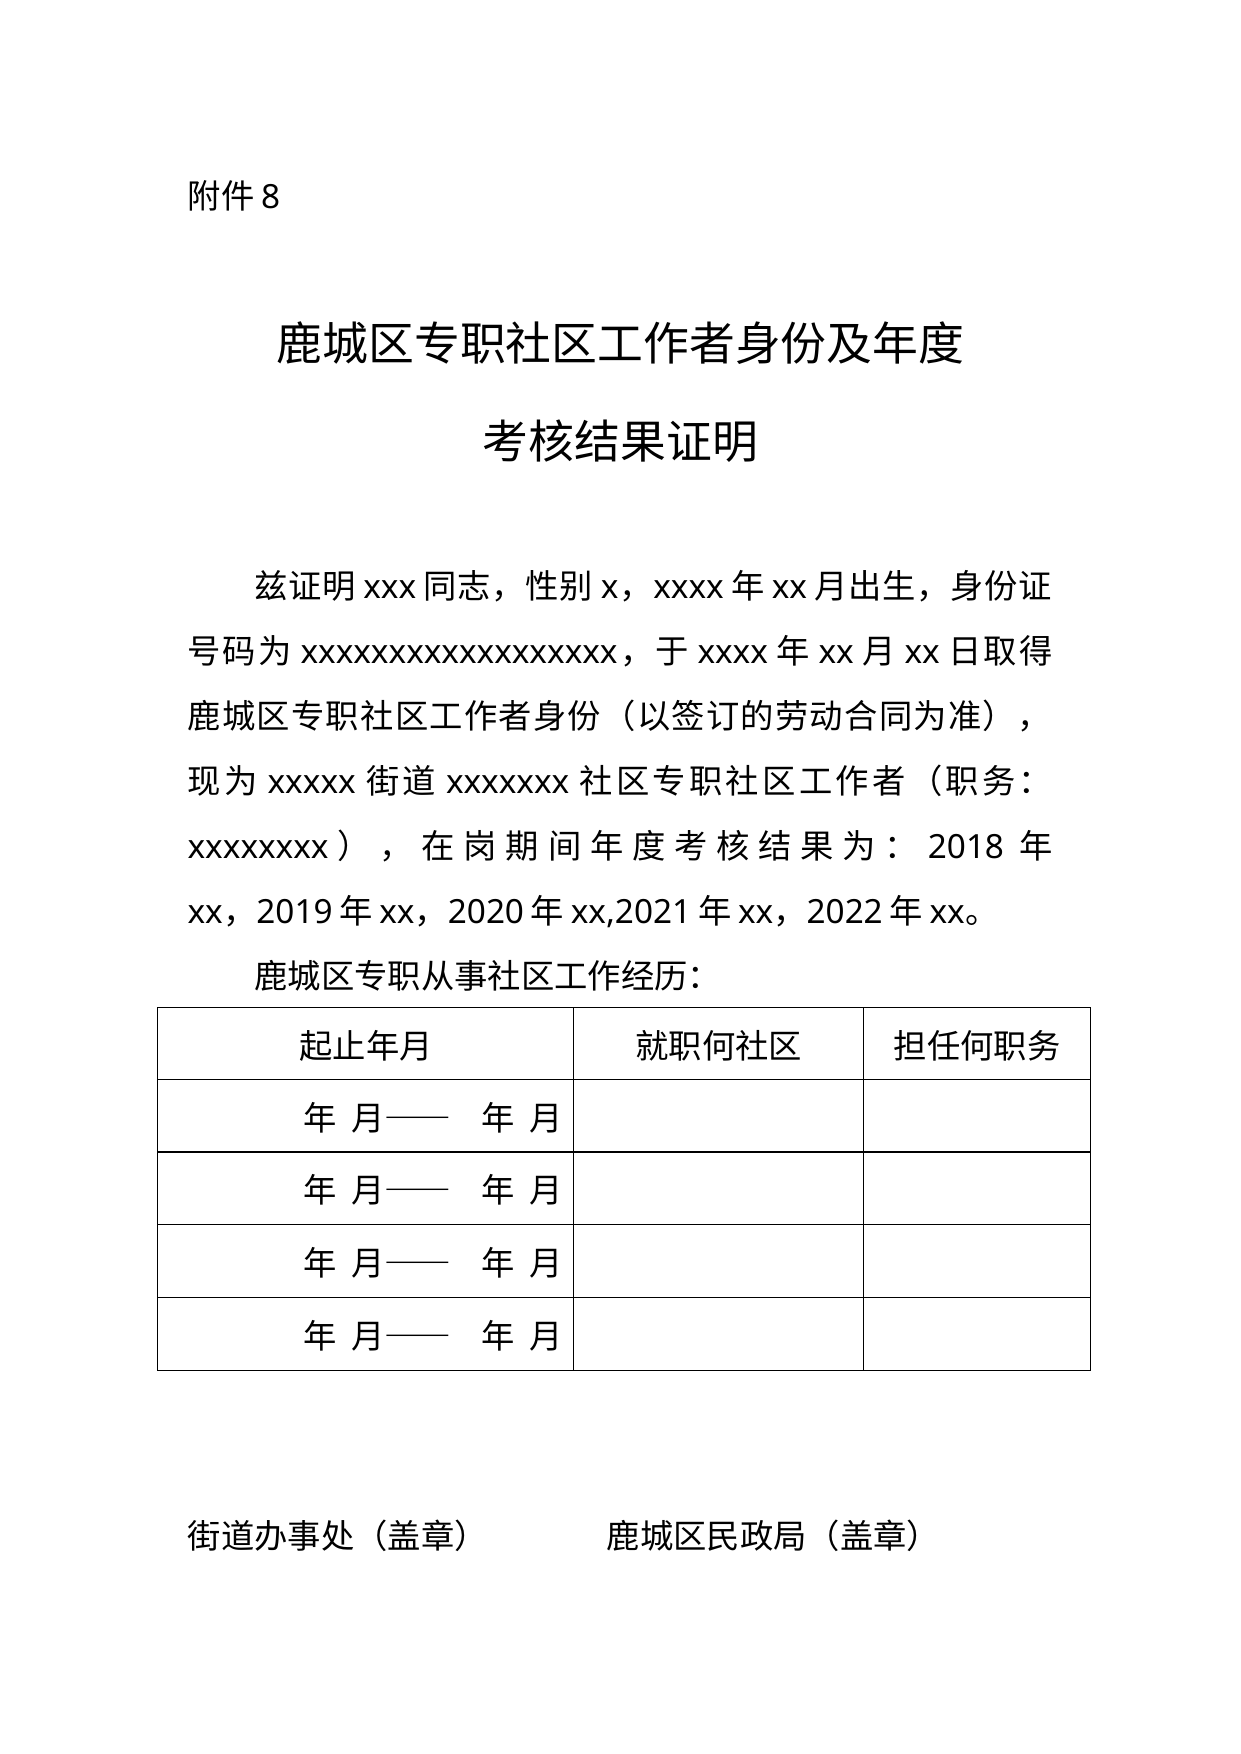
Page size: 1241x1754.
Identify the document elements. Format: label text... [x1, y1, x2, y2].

table_cell [574, 1080, 863, 1151]
table_cell 年 月―― 年 月 [158, 1298, 573, 1370]
table_cell 年 月―― 年 月 [158, 1080, 573, 1151]
list 兹证明xxx同志，性别x，xxxx年xx月出生，身份证号码为xxxxxxxxxxxxxxxxxx，于xxxx年xx月xx日取得鹿城区专职社区工作者身份（以签订的劳动合同为准），现为xxxxx街道xxxxxxx社区专职社区工作者（职务：xxxxxxxx），在岗期间年度考核结果为：2018年xx，2019年xx，2020年xx,2021年xx，2022年xx。 [187, 552, 1053, 942]
table_cell [864, 1080, 1090, 1151]
text 附件8 [187, 162, 1053, 227]
table_cell [574, 1153, 863, 1223]
table_header 就职何社区 [574, 1008, 863, 1079]
list 鹿城区专职从事社区工作经历： [187, 942, 1053, 1007]
list 考核结果证明 [187, 389, 1053, 487]
table_cell [574, 1298, 863, 1370]
list 街道办事处（盖章） 鹿城区民政局（盖章） [187, 1501, 1053, 1566]
table_cell [864, 1225, 1090, 1297]
table_header 起止年月 [158, 1008, 573, 1079]
table_cell [574, 1225, 863, 1297]
list 鹿城区专职社区工作者身份及年度 [187, 292, 1053, 389]
table_cell 年 月―― 年 月 [158, 1153, 573, 1223]
table_cell [864, 1298, 1090, 1370]
table_cell [864, 1153, 1090, 1223]
table_cell 年 月―― 年 月 [158, 1225, 573, 1297]
table_header 担任何职务 [864, 1008, 1090, 1079]
